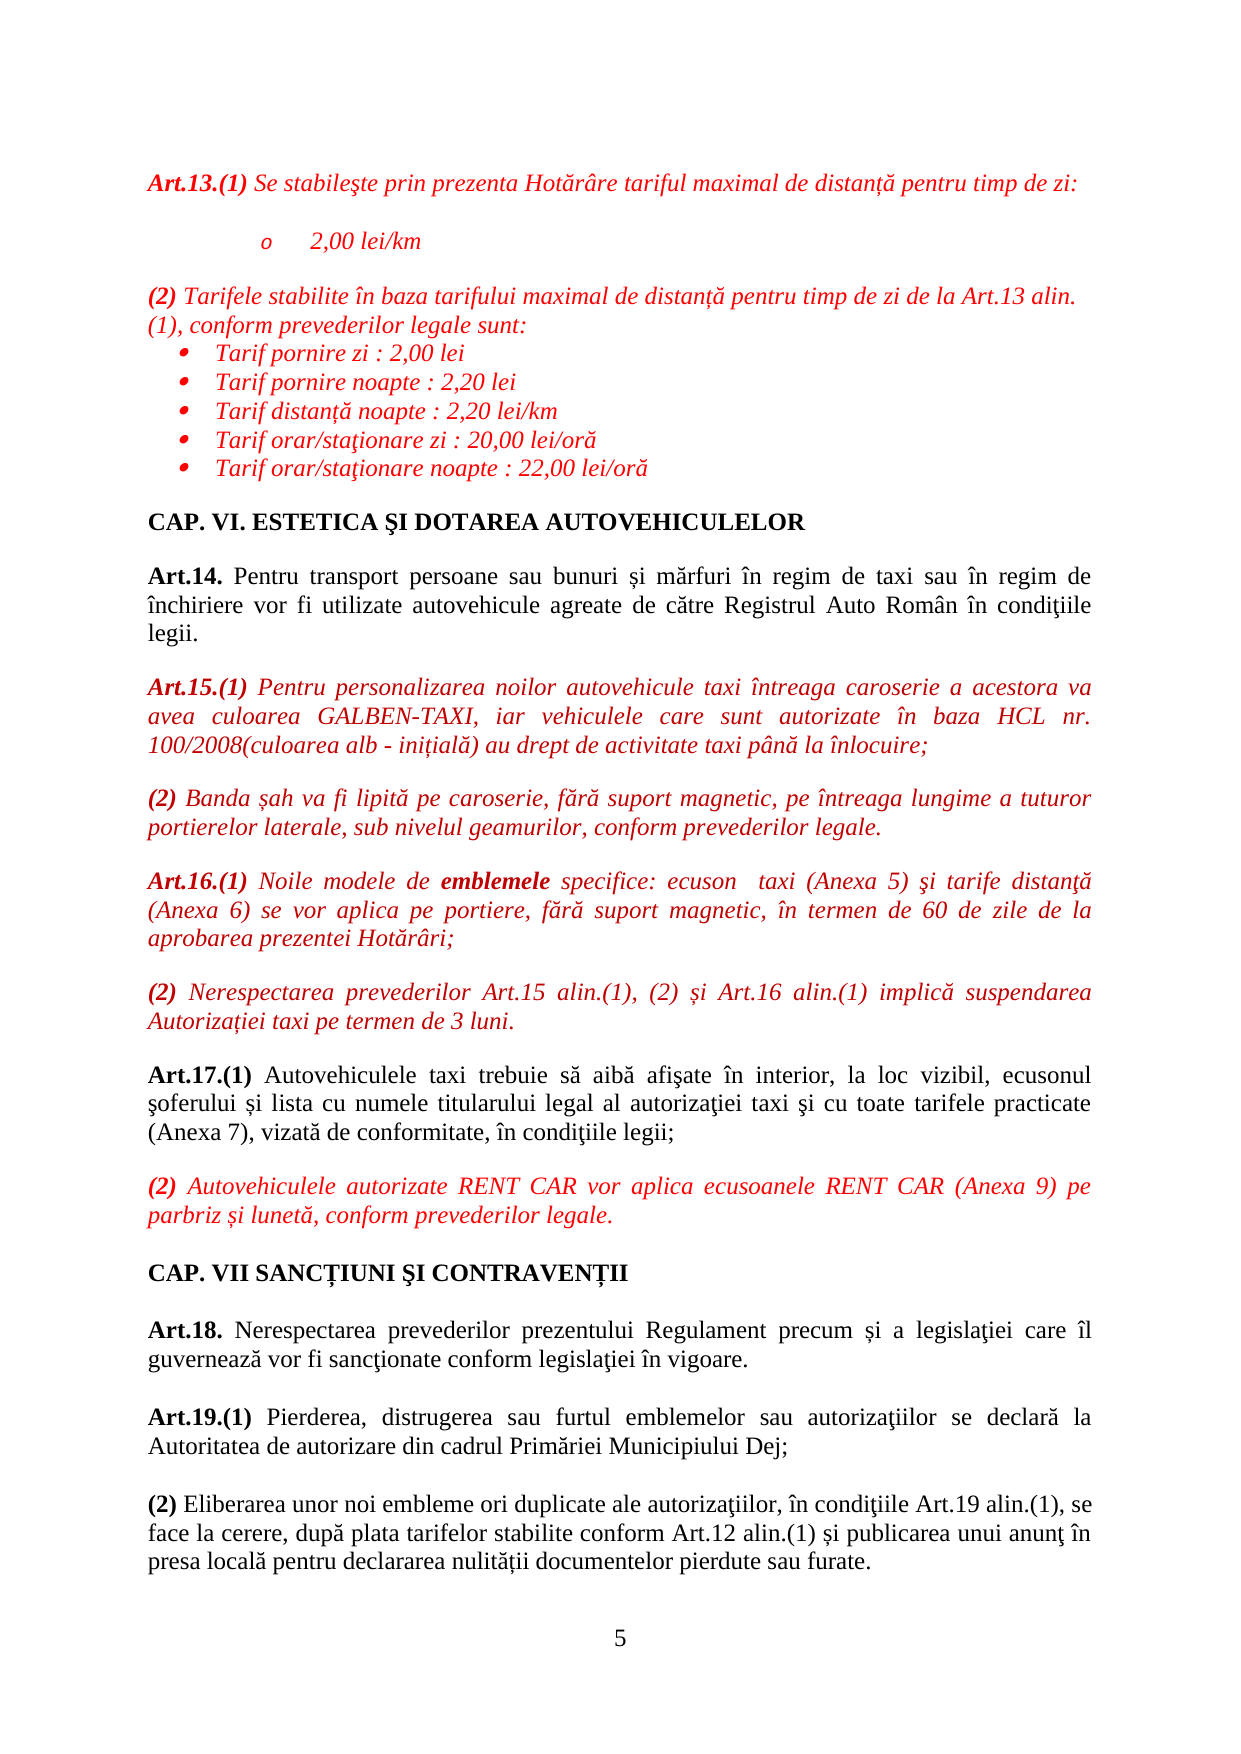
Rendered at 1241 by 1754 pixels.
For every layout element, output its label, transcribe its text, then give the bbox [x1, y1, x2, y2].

text Art.13.(1) Se stabileşte prin prezenta Hotărâre tariful maximal de distanță pentru timp de zi: [148, 168, 1093, 197]
list Tarif pornire noapte : 2,20 lei [177, 367, 1093, 396]
text (2) Nerespectarea prevederilor Art.15 alin.(1), (2) și Art.16 alin.(1) implică suspendarea Autorizației taxi pe termen de 3 luni. [148, 977, 1093, 1035]
text Art.19.(1) Pierderea, distrugerea sau furtul emblemelor sau autorizaţiilor se declară la Autoritatea de autorizare din cadrul Primăriei Municipiului Dej; [148, 1402, 1093, 1460]
text (2) Tarifele stabilite în baza tarifului maximal de distanță pentru timp de zi de la Art.13 alin. (1), conform prevederilor legale sunt: [148, 281, 1093, 338]
list Tarif distanță noapte : 2,20 lei/km [177, 396, 1093, 425]
text Art.15.(1) Pentru personalizarea noilor autovehicule taxi întreaga caroserie a acestora va avea culoarea GALBEN-TAXI, iar vehiculele care sunt autorizate în baza HCL nr. 100/2008(culoarea alb - inițială) au drept de activitate taxi până la înlocuire; [148, 672, 1093, 758]
text (2) Banda șah va fi lipită pe caroserie, fără suport magnetic, pe întreaga lungime a tuturor portierelor laterale, sub nivelul geamurilor, conform prevederilor legale. [148, 783, 1093, 841]
text (2) Eliberarea unor noi embleme ori duplicate ale autorizaţiilor, în condiţiile Art.19 alin.(1), se face la cerere, după plata tarifelor stabilite conform Art.12 alin.(1) și publicarea unui anunţ în presa locală pentru declararea nulității documentelor pierdute sau furate. [148, 1489, 1093, 1575]
text Art.14. Pentru transport persoane sau bunuri și mărfuri în regim de taxi sau în regim de închiriere vor fi utilizate autovehicule agreate de către Registrul Auto Român în condiţiile legii. [148, 561, 1093, 647]
text CAP. VI. ESTETICA ŞI DOTAREA AUTOVEHICULELOR [148, 507, 1093, 536]
list 2,00 lei/km [260, 226, 1093, 256]
text (2) Autovehiculele autorizate RENT CAR vor aplica ecusoanele RENT CAR (Anexa 9) pe parbriz și lunetă, conform prevederilor legale. [148, 1171, 1093, 1228]
list Tarif pornire zi : 2,00 lei [177, 338, 1093, 367]
text CAP. VII SANCȚIUNI ŞI CONTRAVENȚII [148, 1258, 1093, 1286]
text Art.16.(1) Noile modele de emblemele specifice: ecuson taxi (Anexa 5) şi tarife distanţă (Anexa 6) se vor aplica pe portiere, fără suport magnetic, în termen de 60 de zile de la aprobarea prezentei Hotărâri; [148, 866, 1093, 952]
text Art.17.(1) Autovehiculele taxi trebuie să aibă afişate în interior, la loc vizibil, ecusonul şoferului și lista cu numele titularului legal al autorizaţiei taxi şi cu toate tarifele practicate (Anexa 7), vizată de conformitate, în condiţiile legii; [148, 1060, 1093, 1146]
list Tarif orar/staţionare zi : 20,00 lei/oră [177, 425, 1093, 453]
list Tarif orar/staţionare noapte : 22,00 lei/oră [177, 453, 1093, 482]
text Art.18. Nerespectarea prevederilor prezentului Regulament precum și a legislaţiei care îl guvernează vor fi sancţionate conform legislaţiei în vigoare. [148, 1316, 1093, 1373]
